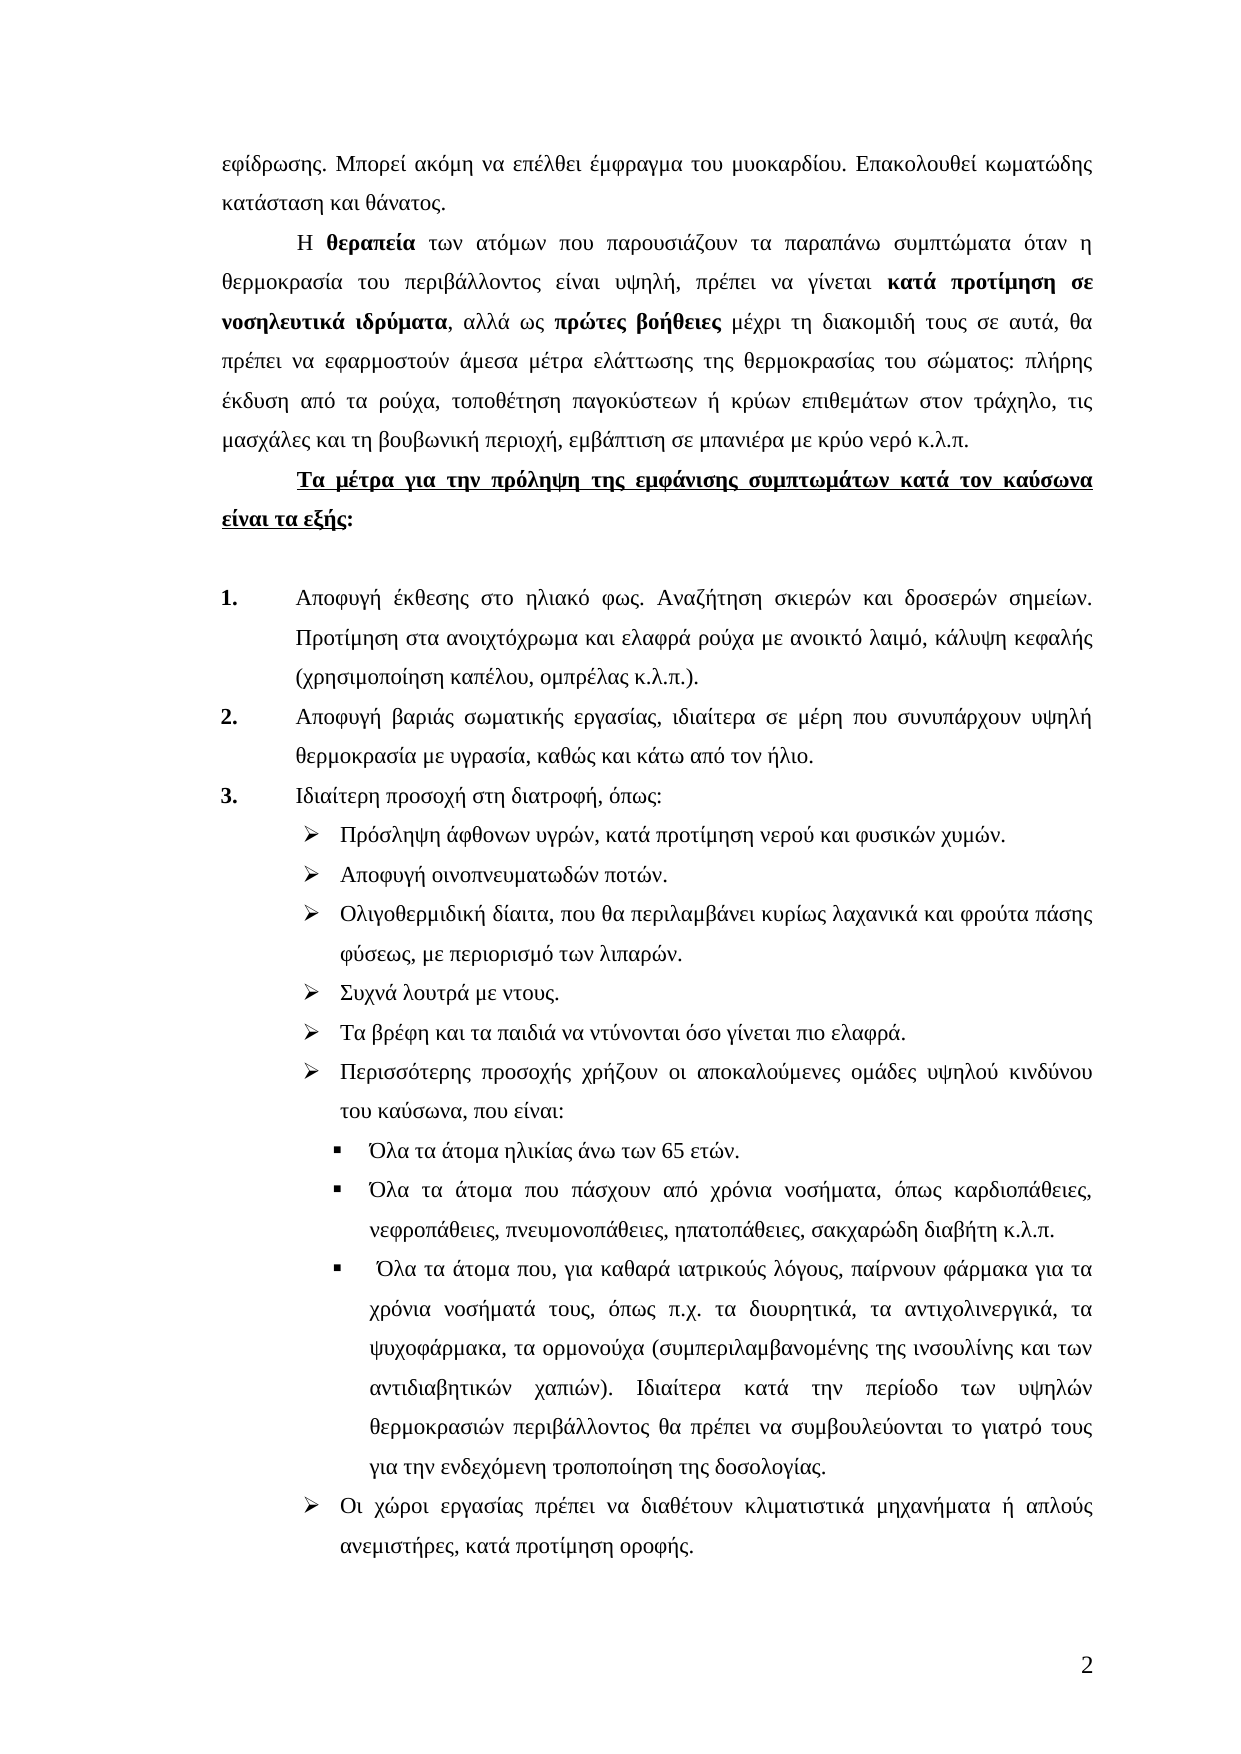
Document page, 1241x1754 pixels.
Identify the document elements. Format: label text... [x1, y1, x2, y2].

list Πρόσληψη άφθονων υγρών, κατά προτίμηση νερού και φυσικών χυμών. [302, 821, 1093, 847]
text Η θεραπεία των ατόμων που παρουσιάζουν τα παραπάνω συμπτώματα όταν η θερμοκρασία του περιβάλλοντος είναι υψηλή, πρέπει να γίνεται κατά προτίμηση σε νοσηλευτικά ιδρύματα, αλλά ως πρώτες βοήθειες μέχρι τη διακομιδή τους σε αυτά, θα πρέπει να εφαρμοστούν άμεσα μέτρα ελάττωσης της θερμοκρασίας του σώματος: πλήρης έκδυση από τα ρούχα, τοποθέτηση παγοκύστεων ή κρύων επιθεμάτων στον τράχηλο, τις μασχάλες και τη βουβωνική περιοχή, εμβάπτιση σε μπανιέρα με κρύο νερό κ.λ.π. [222, 229, 1093, 453]
list Αποφυγή βαριάς σωματικής εργασίας, ιδιαίτερα σε μέρη που συνυπάρχουν υψηλή θερμοκρασία με υγρασία, καθώς και κάτω από τον ήλιο. [220, 703, 1093, 768]
text Τα μέτρα για την πρόληψη της εμφάνισης συμπτωμάτων κατά τον καύσωνα είναι τα εξής: [222, 466, 1093, 532]
list Όλα τα άτομα ηλικίας άνω των 65 ετών. [332, 1137, 1093, 1163]
list Περισσότερης προσοχής χρήζουν οι αποκαλούμενες ομάδες υψηλού κινδύνου του καύσωνα, που είναι: [302, 1058, 1093, 1124]
list Όλα τα άτομα που, για καθαρά ιατρικούς λόγους, παίρνουν φάρμακα για τα χρόνια νοσήματά τους, όπως π.χ. τα διουρητικά, τα αντιχολινεργικά, τα ψυχοφάρμακα, τα ορμονούχα (συμπεριλαμβανομένης της ινσουλίνης και των αντιδιαβητικών χαπιών). Ιδιαίτερα κατά την περίοδο των υψηλών θερμοκρασιών περιβάλλοντος θα πρέπει να συμβουλεύονται το γιατρό τους για την ενδεχόμενη τροποποίηση της δοσολογίας. [332, 1255, 1093, 1479]
list Τα βρέφη και τα παιδιά να ντύνονται όσο γίνεται πιο ελαφρά. [302, 1018, 1093, 1045]
list Ιδιαίτερη προσοχή στη διατροφή, όπως: [220, 782, 1093, 808]
list Ολιγοθερμιδική δίαιτα, που θα περιλαμβάνει κυρίως λαχανικά και φρούτα πάσης φύσεως, με περιορισμό των λιπαρών. [302, 900, 1093, 966]
list Όλα τα άτομα που πάσχουν από χρόνια νοσήματα, όπως καρδιοπάθειες, νεφροπάθειες, πνευμονοπάθειες, ηπατοπάθειες, σακχαρώδη διαβήτη κ.λ.π. [332, 1176, 1093, 1242]
list Αποφυγή οινοπνευματωδών ποτών. [302, 861, 1093, 887]
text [222, 150, 1093, 216]
list Αποφυγή έκθεσης στο ηλιακό φως. Αναζήτηση σκιερών και δροσερών σημείων. Προτίμηση στα ανοιχτόχρωμα και ελαφρά ρούχα με ανοικτό λαιμό, κάλυψη κεφαλής (χρησιμοποίηση καπέλου, ομπρέλας κ.λ.π.). [220, 584, 1093, 689]
list Συχνά λουτρά με ντους. [302, 979, 1093, 1005]
list Οι χώροι εργασίας πρέπει να διαθέτουν κλιματιστικά μηχανήματα ή απλούς ανεμιστήρες, κατά προτίμηση οροφής. [302, 1492, 1093, 1558]
